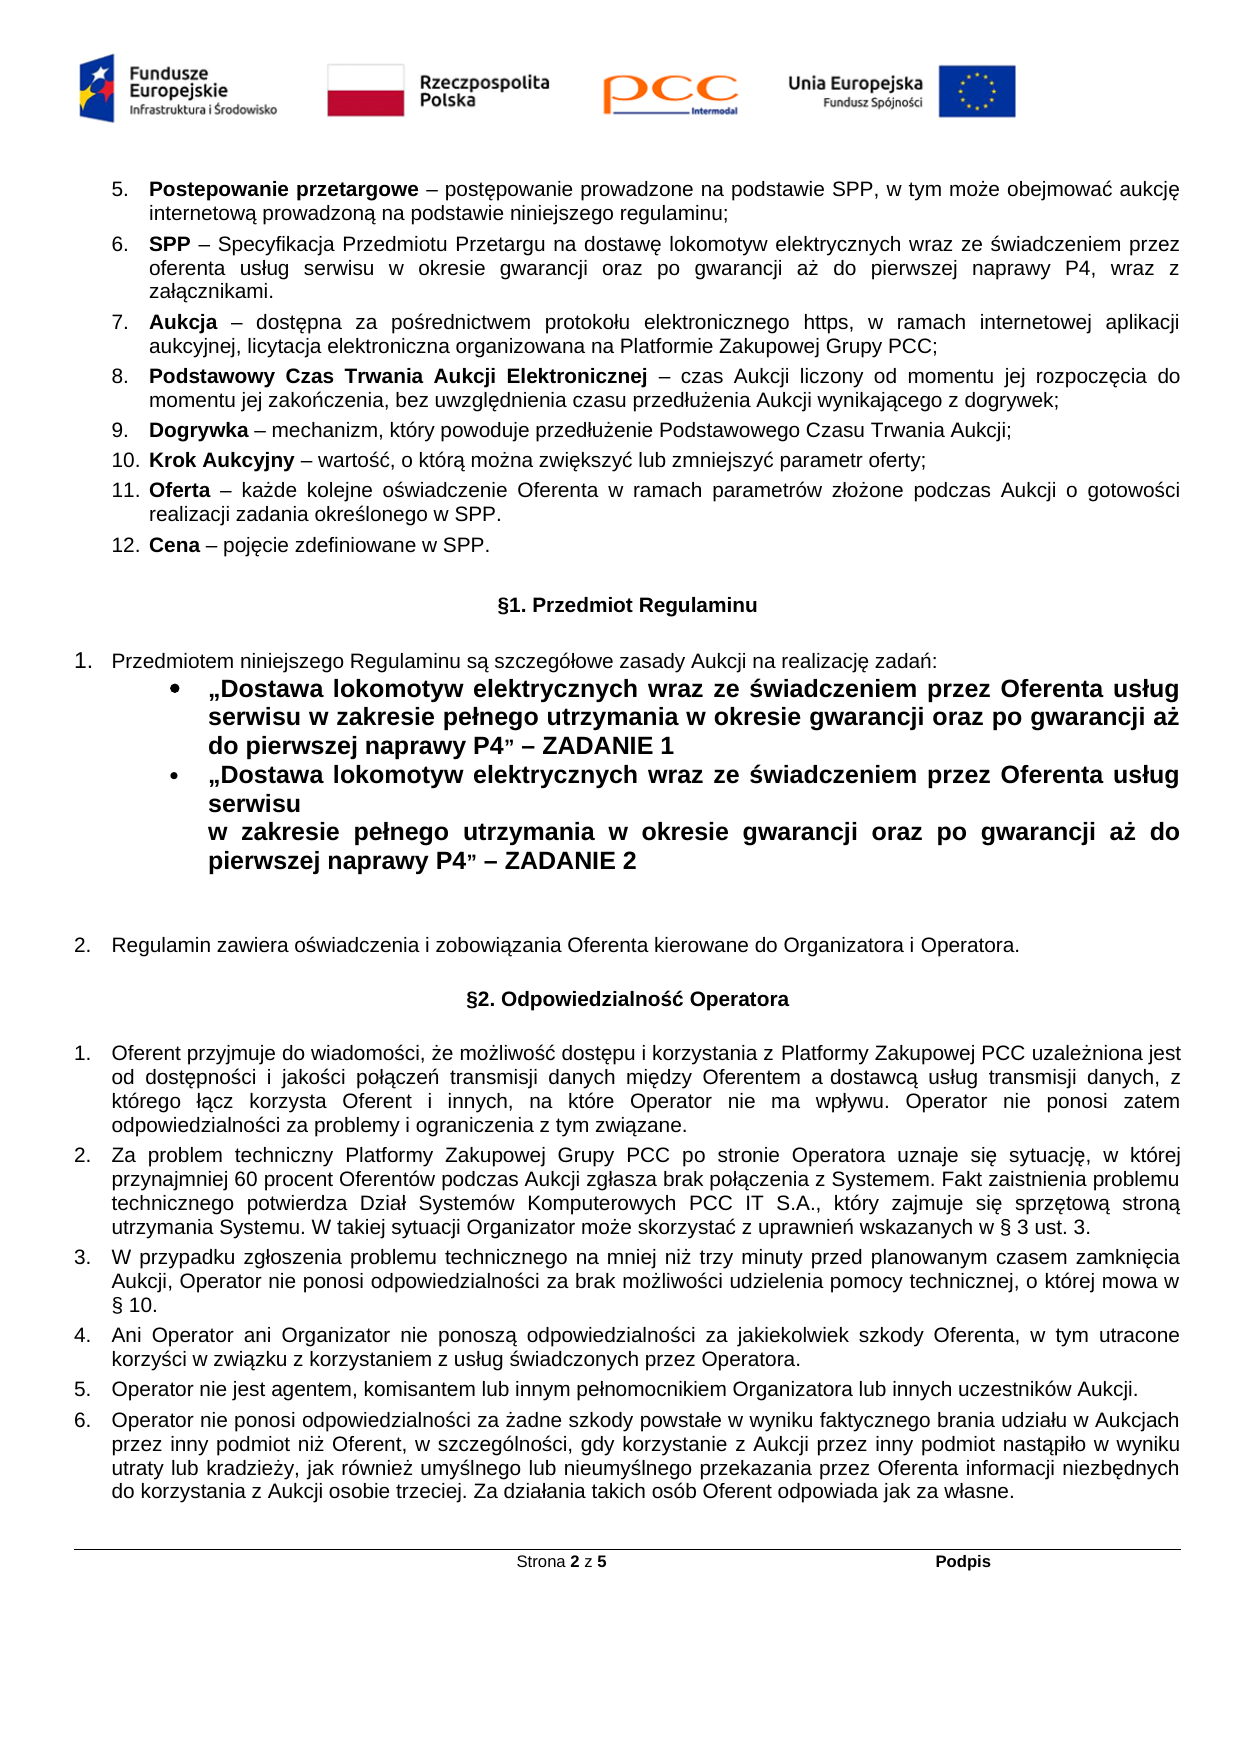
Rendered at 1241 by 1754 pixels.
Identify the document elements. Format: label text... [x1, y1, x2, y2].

subtitle §1. Przedmiot Regulaminu [74, 593, 1181, 617]
list „Dostawa lokomotyw elektrycznych wraz ze świadczeniem przez Oferenta usług serwisu w zakresie pełnego utrzymania w okresie gwarancji oraz po gwarancji aż do pierwszej naprawy P4” – ZADANIE 1 [170, 673, 1181, 760]
list „Dostawa lokomotyw elektrycznych wraz ze świadczeniem przez Oferenta usług serwisu w zakresie pełnego utrzymania w okresie gwarancji oraz po gwarancji aż do pierwszej naprawy P4” – ZADANIE 2 [170, 760, 1181, 875]
list Za problem techniczny Platformy Zakupowej Grupy PCC po stronie Operatora uznaje się sytuację, w której przynajmniej 60 procent Oferentów podczas Aukcji zgłasza brak połączenia z Systemem. Fakt zaistnienia problemu technicznego potwierdza Dział Systemów Komputerowych PCC IT S.A., który zajmuje się sprzętową stroną utrzymania Systemu. W takiej sytuacji Organizator może skorzystać z uprawnień wskazanych w § 3 ust. 3. [74, 1143, 1181, 1239]
list Oferent przyjmuje do wiadomości, że możliwość dostępu i korzystania z Platformy Zakupowej PCC uzależniona jest od dostępności i jakości połączeń transmisji danych między Oferentem a dostawcą usług transmisji danych, z którego łącz korzysta Oferent i innych, na które Operator nie ma wpływu. Operator nie ponosi zatem odpowiedzialności za problemy i ograniczenia z tym związane. [74, 1041, 1181, 1137]
list Dogrywka – mechanizm, który powoduje przedłużenie Podstawowego Czasu Trwania Aukcji; [111, 418, 1181, 442]
list Postepowanie przetargowe – postępowanie prowadzone na podstawie SPP, w tym może obejmować aukcję internetową prowadzoną na podstawie niniejszego regulaminu; [111, 177, 1181, 225]
list Ani Operator ani Organizator nie ponoszą odpowiedzialności za jakiekolwiek szkody Oferenta, w tym utracone korzyści w związku z korzystaniem z usług świadczonych przez Operatora. [74, 1323, 1181, 1371]
list Aukcja – dostępna za pośrednictwem protokołu elektronicznego https, w ramach internetowej aplikacji aukcyjnej, licytacja elektroniczna organizowana na Platformie Zakupowej Grupy PCC; [111, 309, 1181, 357]
list Oferta – każde kolejne oświadczenie Oferenta w ramach parametrów złożone podczas Aukcji o gotowości realizacji zadania określonego w SPP. [111, 478, 1181, 526]
picture [73, 47, 1019, 140]
list Przedmiotem niniejszego Regulaminu są szczegółowe zasady Aukcji na realizację zadań: [74, 647, 1181, 673]
list Operator nie ponosi odpowiedzialności za żadne szkody powstałe w wyniku faktycznego brania udziału w Aukcjach przez inny podmiot niż Oferent, w szczególności, gdy korzystanie z Aukcji przez inny podmiot nastąpiło w wyniku utraty lub kradzieży, jak również umyślnego lub nieumyślnego przekazania przez Oferenta informacji niezbędnych do korzystania z Aukcji osobie trzeciej. Za działania takich osób Oferent odpowiada jak za własne. [74, 1407, 1181, 1503]
list Podstawowy Czas Trwania Aukcji Elektronicznej – czas Aukcji liczony od momentu jej rozpoczęcia do momentu jej zakończenia, bez uwzględnienia czasu przedłużenia Aukcji wynikającego z dogrywek; [111, 364, 1181, 412]
subtitle §2. Odpowiedzialność Operatora [74, 987, 1181, 1011]
list SPP – Specyfikacja Przedmiotu Przetargu na dostawę lokomotyw elektrycznych wraz ze świadczeniem przez oferenta usług serwisu w okresie gwarancji oraz po gwarancji aż do pierwszej naprawy P4, wraz z załącznikami. [111, 231, 1181, 303]
list Operator nie jest agentem, komisantem lub innym pełnomocnikiem Organizatora lub innych uczestników Aukcji. [74, 1377, 1181, 1401]
list Cena – pojęcie zdefiniowane w SPP. [111, 532, 1181, 556]
list W przypadku zgłoszenia problemu technicznego na mniej niż trzy minuty przed planowanym czasem zamknięcia Aukcji, Operator nie ponosi odpowiedzialności za brak możliwości udzielenia pomocy technicznej, o której mowa w § 10. [74, 1245, 1181, 1317]
list Krok Aukcyjny – wartość, o którą można zwiększyć lub zmniejszyć parametr oferty; [111, 448, 1181, 472]
list Regulamin zawiera oświadczenia i zobowiązania Oferenta kierowane do Organizatora i Operatora. [74, 932, 1181, 956]
